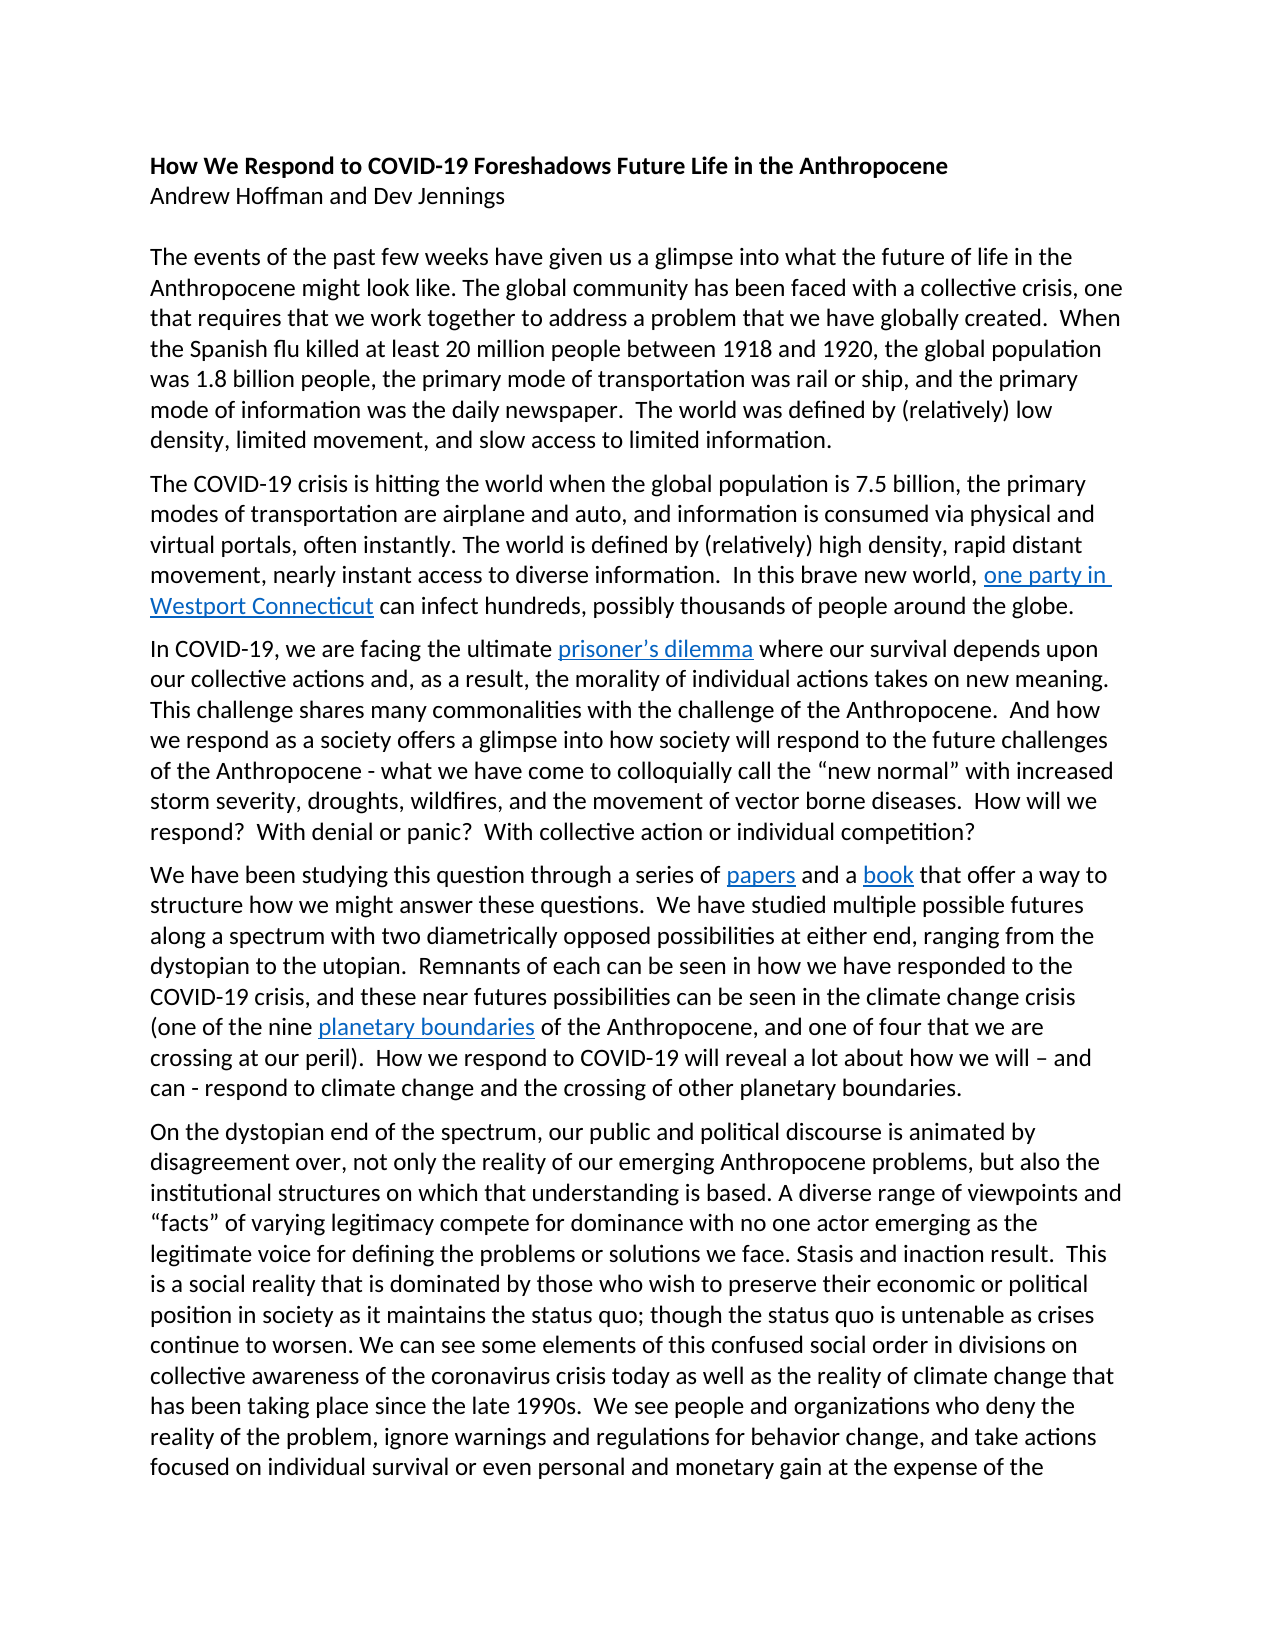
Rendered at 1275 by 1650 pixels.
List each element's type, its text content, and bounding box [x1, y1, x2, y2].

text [150, 1116, 1125, 1482]
text In COVID-19, we are facing the ultimate prisoner’s dilemma where our survival depends upon our collective actions and, as a result, the morality of individual actions takes on new meaning. This challenge shares many commonalities with the challenge of the Anthropocene. And how we respond as a society offers a glimpse into how society will respond to the future challenges of the Anthropocene - what we have come to colloquially call the “new normal” with increased storm severity, droughts, wildfires, and the movement of vector borne diseases. How will we respond? With denial or panic? With collective action or individual competition? [150, 633, 1125, 846]
text How We Respond to COVID-19 Foreshadows Future Life in the Anthropocene [150, 150, 1125, 181]
text We have been studying this question through a series of papers and a book that offer a way to structure how we might answer these questions. We have studied multiple possible futures along a spectrum with two diametrically opposed possibilities at either end, ranging from the dystopian to the utopian. Remnants of each can be seen in how we have responded to the COVID-19 crisis, and these near futures possibilities can be seen in the climate change crisis (one of the nine planetary boundaries of the Anthropocene, and one of four that we are crossing at our peril). How we respond to COVID-19 will reveal a lot about how we will – and can - respond to climate change and the crossing of other planetary boundaries. [150, 859, 1125, 1103]
text The events of the past few weeks have given us a glimpse into what the future of life in the Anthropocene might look like. The global community has been faced with a collective crisis, one that requires that we work together to address a problem that we have globally created. When the Spanish flu killed at least 20 million people between 1918 and 1920, the global population was 1.8 billion people, the primary mode of transportation was rail or ship, and the primary mode of information was the daily newspaper. The world was defined by (relatively) low density, limited movement, and slow access to limited information. [150, 242, 1125, 455]
text Andrew Hoffman and Dev Jennings [150, 181, 1125, 211]
text The COVID-19 crisis is hitting the world when the global population is 7.5 billion, the primary modes of transportation are airplane and auto, and information is consumed via physical and virtual portals, often instantly. The world is defined by (relatively) high density, rapid distant movement, nearly instant access to diverse information. In this brave new world, one party in Westport Connecticut can infect hundreds, possibly thousands of people around the globe. [150, 468, 1125, 620]
